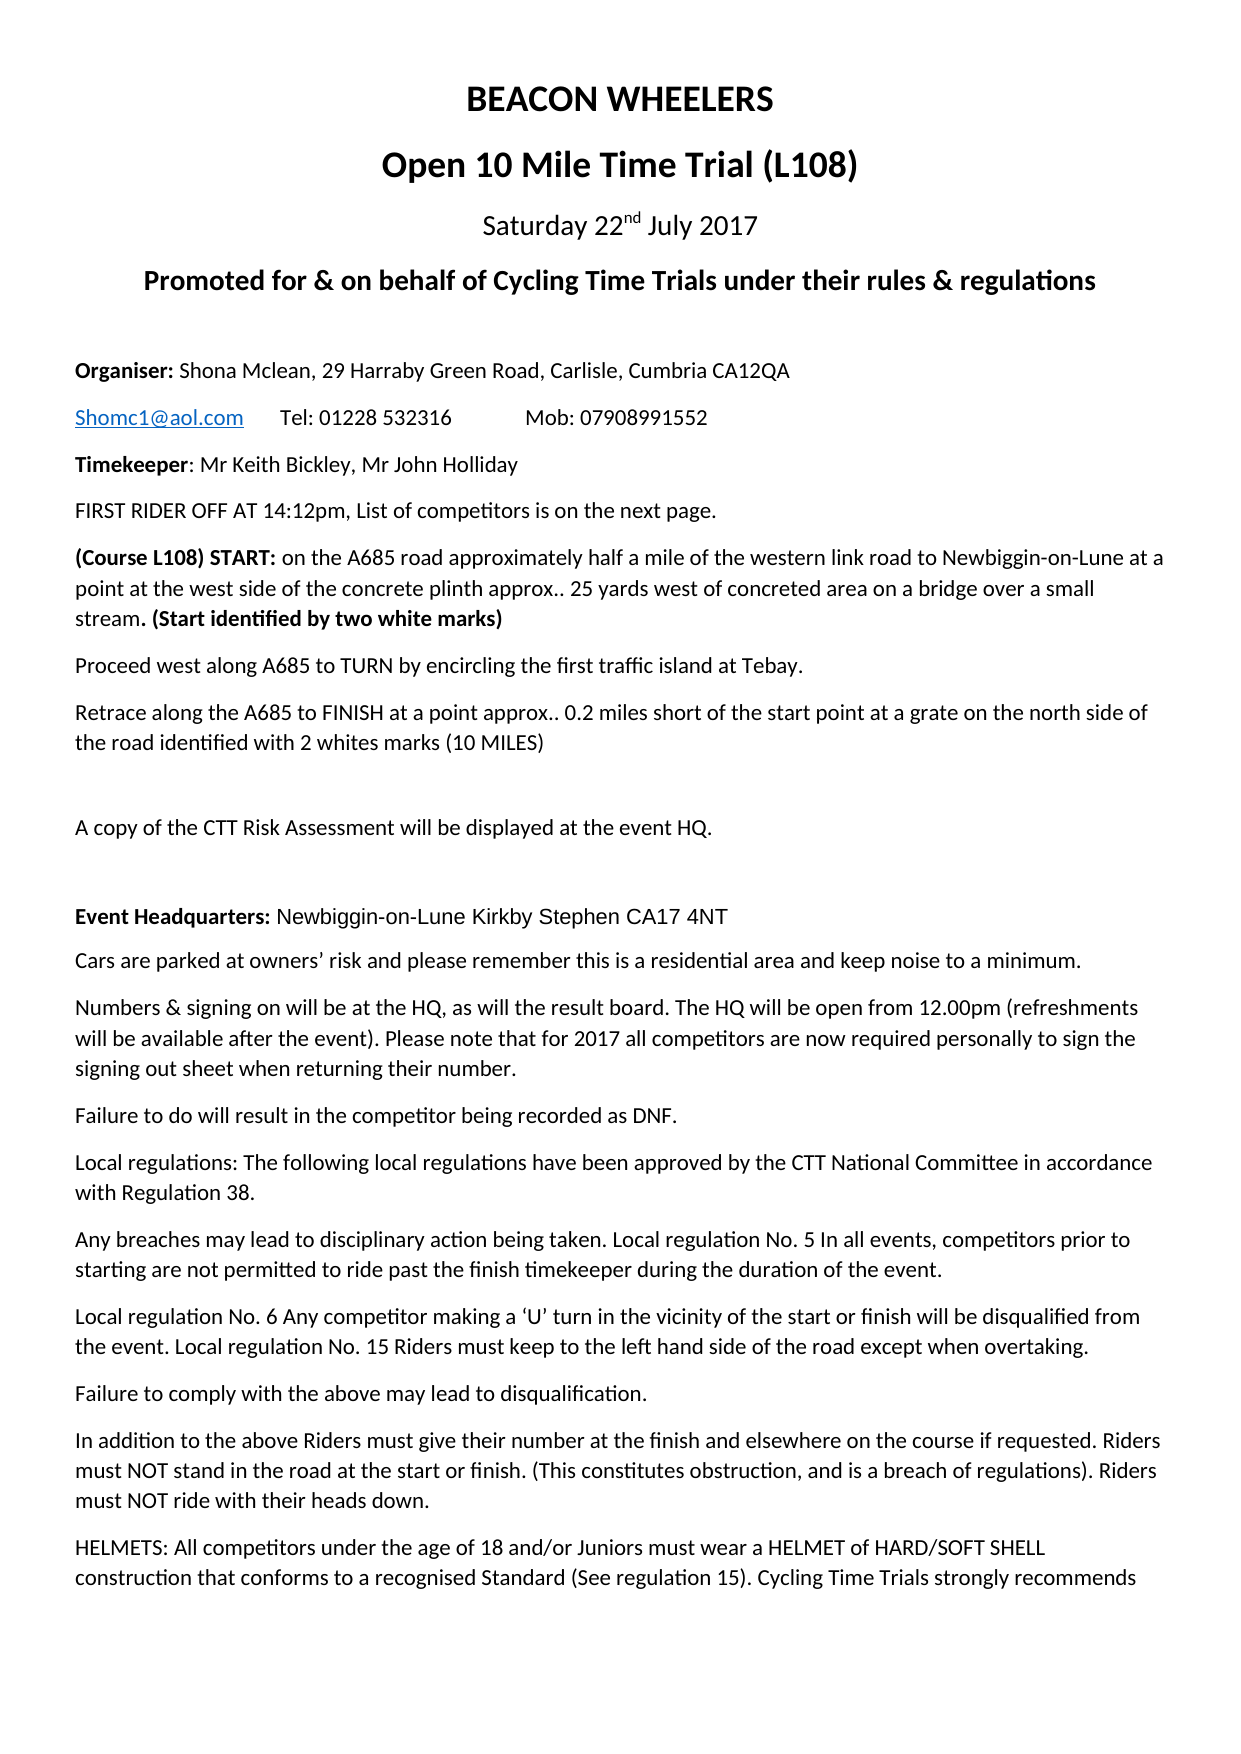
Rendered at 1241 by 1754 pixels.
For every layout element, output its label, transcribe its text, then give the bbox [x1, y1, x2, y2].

text Failure to do will result in the competitor being recorded as DNF. [75, 1101, 1165, 1129]
text Organiser: Shona Mclean, 29 Harraby Green Road, Carlisle, Cumbria CA12QA [75, 356, 1165, 384]
text HELMETS: All competitors under the age of 18 and/or Juniors must wear a HELMET of HARD/SOFT SHELL construction that conforms to a recognised Standard (See regulation 15). Cycling Time Trials strongly recommends [75, 1533, 1165, 1591]
text BEACON WHEELERS [75, 75, 1165, 121]
text Shomc1@aol.com Tel: 01228 532316 Mob: 07908991552 [75, 403, 1165, 431]
text Retrace along the A685 to FINISH at a point approx.. 0.2 miles short of the start point at a grate on the north side of the road identified with 2 whites marks (10 MILES) [75, 698, 1165, 756]
text FIRST RIDER OFF AT 14:12pm, List of competitors is on the next page. [75, 497, 1165, 525]
text Numbers & signing on will be at the HQ, as will the result board. The HQ will be open from 12.00pm (refreshments will be available after the event). Please note that for 2017 all competitors are now required personally to sign the signing out sheet when returning their number. [75, 993, 1165, 1082]
text Failure to comply with the above may lead to disqualification. [75, 1379, 1165, 1407]
text Event Headquarters: Newbiggin-on-Lune Kirkby Stephen CA17 4NT [75, 899, 1165, 930]
text Promoted for & on behalf of Cycling Time Trials under their rules & regulations [75, 262, 1165, 298]
text A copy of the CTT Risk Assessment will be displayed at the event HQ. [75, 813, 1165, 841]
text Cars are parked at owners’ risk and please remember this is a residential area and keep noise to a minimum. [75, 947, 1165, 975]
text Open 10 Mile Time Trial (L108) [75, 141, 1165, 187]
text Local regulations: The following local regulations have been approved by the CTT National Committee in accordance with Regulation 38. [75, 1148, 1165, 1206]
text Proceed west along A685 to TURN by encircling the first traffic island at Tebay. [75, 651, 1165, 679]
text Timekeeper: Mr Keith Bickley, Mr John Holliday [75, 450, 1165, 478]
text Saturday 22nd July 2017 [75, 207, 1165, 243]
text In addition to the above Riders must give their number at the finish and elsewhere on the course if requested. Riders must NOT stand in the road at the start or finish. (This constitutes obstruction, and is a breach of regulations). Riders must NOT ride with their heads down. [75, 1426, 1165, 1514]
text Local regulation No. 6 Any competitor making a ‘U’ turn in the vicinity of the start or finish will be disqualified from the event. Local regulation No. 15 Riders must keep to the left hand side of the road except when overtaking. [75, 1302, 1165, 1360]
text Any breaches may lead to disciplinary action being taken. Local regulation No. 5 In all events, competitors prior to starting are not permitted to ride past the finish timekeeper during the duration of the event. [75, 1225, 1165, 1283]
text (Course L108) START: on the A685 road approximately half a mile of the western link road to Newbiggin-on-Lune at a point at the west side of the concrete plinth approx.. 25 yards west of concreted area on a bridge over a small stream. (Start identified by two white marks) [75, 543, 1165, 632]
